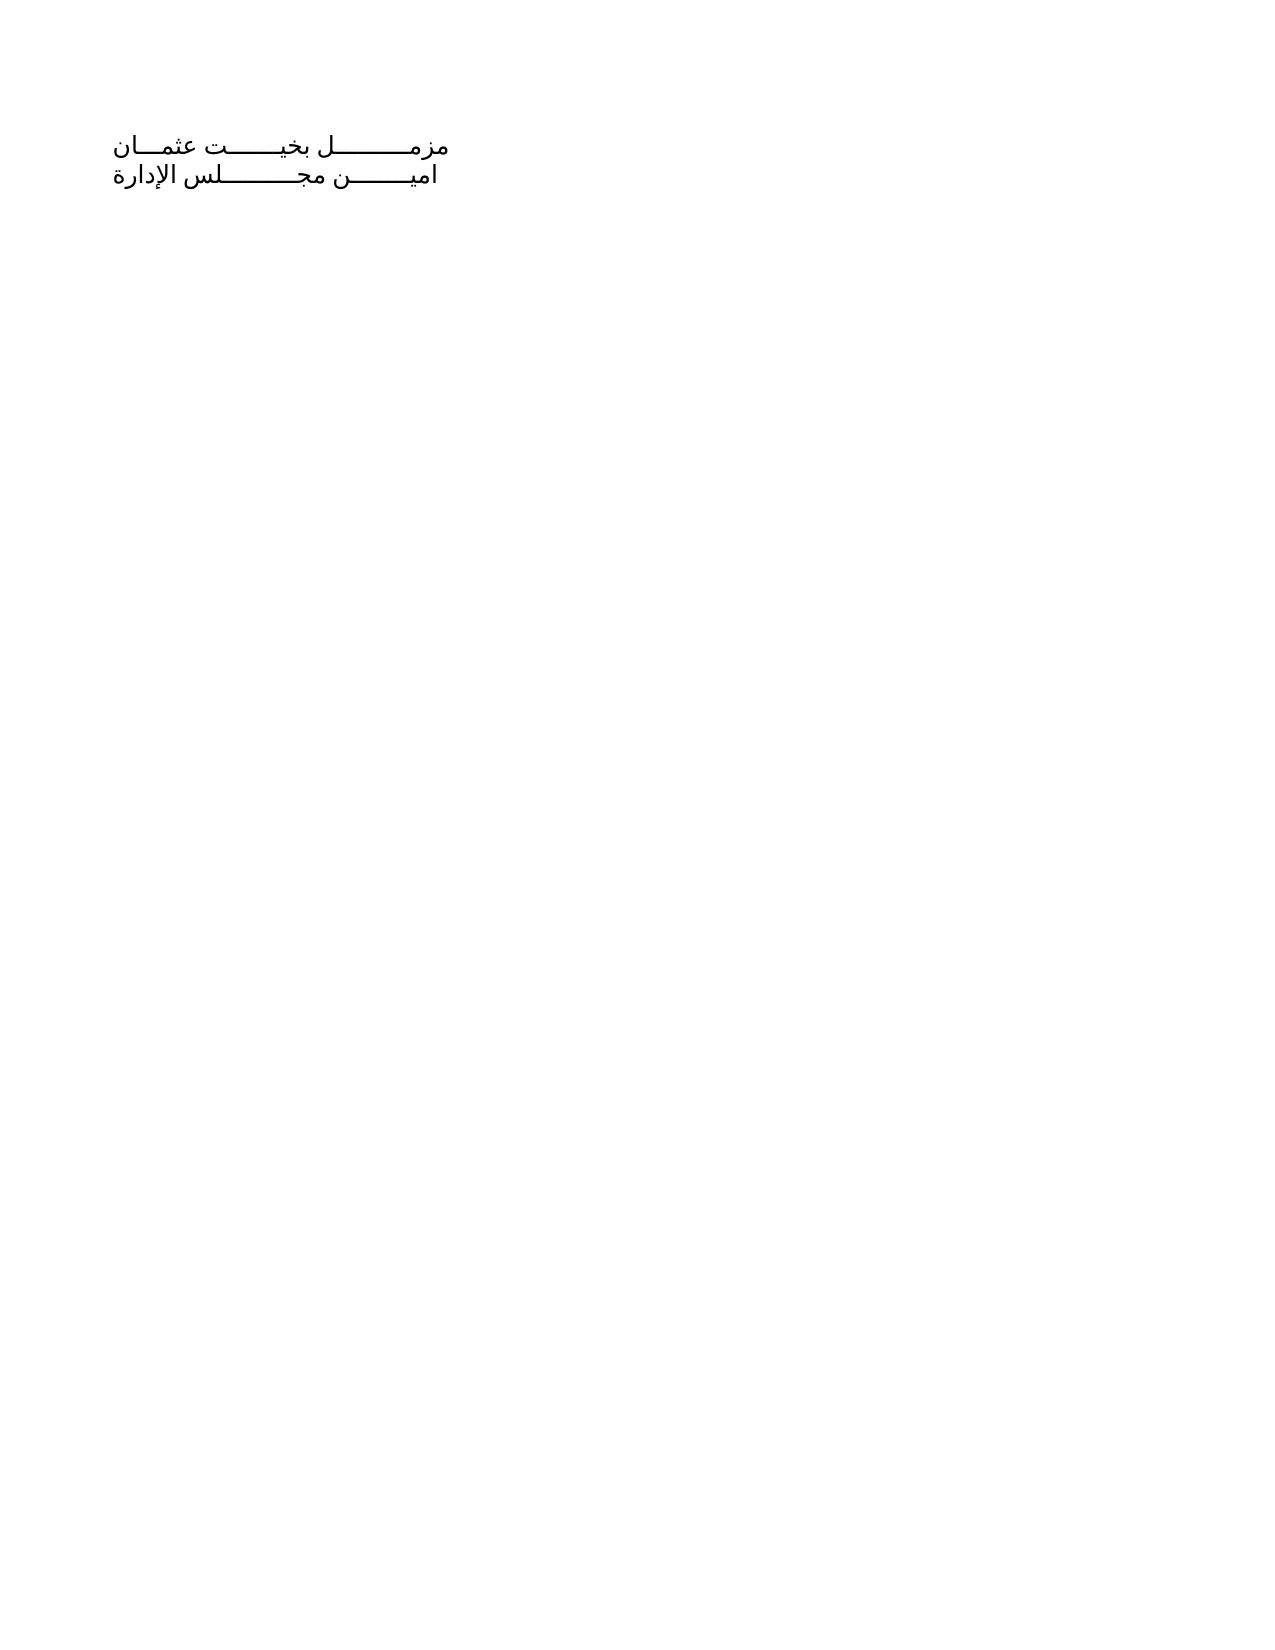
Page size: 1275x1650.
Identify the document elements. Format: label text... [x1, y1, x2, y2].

text اميــــــــن مجــــــــــلس الإدارة [112, 160, 1125, 189]
text مزمــــــــــل بخيـــــــت عثمـــان [112, 131, 1125, 160]
